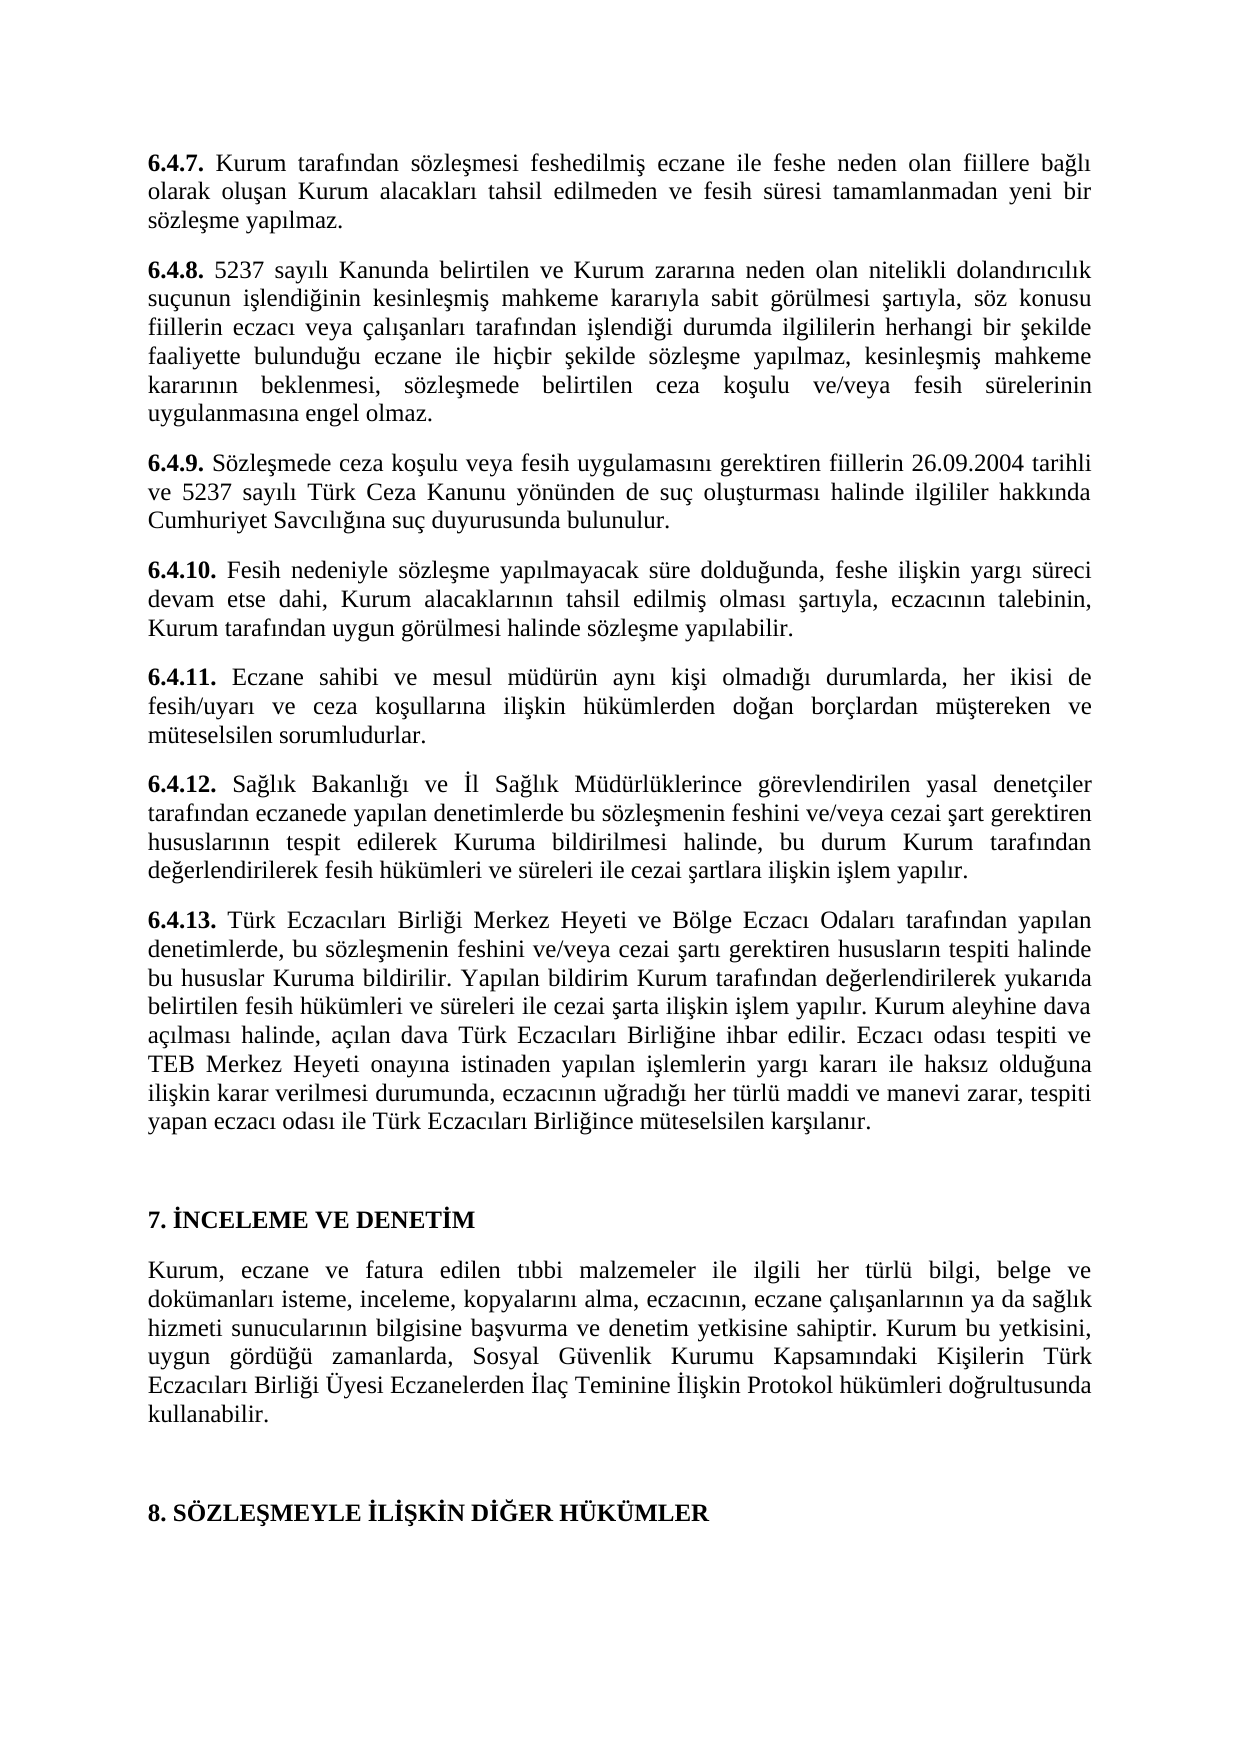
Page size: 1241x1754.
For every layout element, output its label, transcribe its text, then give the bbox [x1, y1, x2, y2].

text 6.4.10. Fesih nedeniyle sözleşme yapılmayacak süre dolduğunda, feshe ilişkin yargı süreci devam etse dahi, Kurum alacaklarının tahsil edilmiş olması şartıyla, eczacının talebinin, Kurum tarafından uygun görülmesi halinde sözleşme yapılabilir. [148, 555, 1093, 641]
text 6.4.11. Eczane sahibi ve mesul müdürün aynı kişi olmadığı durumlarda, her ikisi de fesih/uyarı ve ceza koşullarına ilişkin hükümlerden doğan borçlardan müştereken ve müteselsilen sorumludurlar. [148, 662, 1093, 748]
text Kurum, eczane ve fatura edilen tıbbi malzemeler ile ilgili her türlü bilgi, belge ve dokümanları isteme, inceleme, kopyalarını alma, eczacının, eczane çalışanlarının ya da sağlık hizmeti sunucularının bilgisine başvurma ve denetim yetkisine sahiptir. Kurum bu yetkisini, uygun gördüğü zamanlarda, Sosyal Güvenlik Kurumu Kapsamındaki Kişilerin Türk Eczacıları Birliği Üyesi Eczanelerden İlaç Teminine İlişkin Protokol hükümleri doğrultusunda kullanabilir. [148, 1255, 1093, 1428]
text 8. SÖZLEŞMEYLE İLİŞKİN DİĞER HÜKÜMLER [148, 1498, 1093, 1527]
text 6.4.7. Kurum tarafından sözleşmesi feshedilmiş eczane ile feshe neden olan fiillere bağlı olarak oluşan Kurum alacakları tahsil edilmeden ve fesih süresi tamamlanmadan yeni bir sözleşme yapılmaz. [148, 148, 1093, 234]
text 7. İNCELEME VE DENETİM [148, 1206, 1093, 1234]
text 6.4.12. Sağlık Bakanlığı ve İl Sağlık Müdürlüklerince görevlendirilen yasal denetçiler tarafından eczanede yapılan denetimlerde bu sözleşmenin feshini ve/veya cezai şart gerektiren hususlarının tespit edilerek Kuruma bildirilmesi halinde, bu durum Kurum tarafından değerlendirilerek fesih hükümleri ve süreleri ile cezai şartlara ilişkin işlem yapılır. [148, 769, 1093, 884]
text 6.4.9. Sözleşmede ceza koşulu veya fesih uygulamasını gerektiren fiillerin 26.09.2004 tarihli ve 5237 sayılı Türk Ceza Kanunu yönünden de suç oluşturması halinde ilgililer hakkında Cumhuriyet Savcılığına suç duyurusunda bulunulur. [148, 448, 1093, 534]
text 6.4.8. 5237 sayılı Kanunda belirtilen ve Kurum zararına neden olan nitelikli dolandırıcılık suçunun işlendiğinin kesinleşmiş mahkeme kararıyla sabit görülmesi şartıyla, söz konusu fiillerin eczacı veya çalışanları tarafından işlendiği durumda ilgililerin herhangi bir şekilde faaliyette bulunduğu eczane ile hiçbir şekilde sözleşme yapılmaz, kesinleşmiş mahkeme kararının beklenmesi, sözleşmede belirtilen ceza koşulu ve/veya fesih sürelerinin uygulanmasına engel olmaz. [148, 255, 1093, 427]
text 6.4.13. Türk Eczacıları Birliği Merkez Heyeti ve Bölge Eczacı Odaları tarafından yapılan denetimlerde, bu sözleşmenin feshini ve/veya cezai şartı gerektiren hususların tespiti halinde bu hususlar Kuruma bildirilir. Yapılan bildirim Kurum tarafından değerlendirilerek yukarıda belirtilen fesih hükümleri ve süreleri ile cezai şarta ilişkin işlem yapılır. Kurum aleyhine dava açılması halinde, açılan dava Türk Eczacıları Birliğine ihbar edilir. Eczacı odası tespiti ve TEB Merkez Heyeti onayına istinaden yapılan işlemlerin yargı kararı ile haksız olduğuna ilişkin karar verilmesi durumunda, eczacının uğradığı her türlü maddi ve manevi zarar, tespiti yapan eczacı odası ile Türk Eczacıları Birliğince müteselsilen karşılanır. [148, 905, 1093, 1135]
